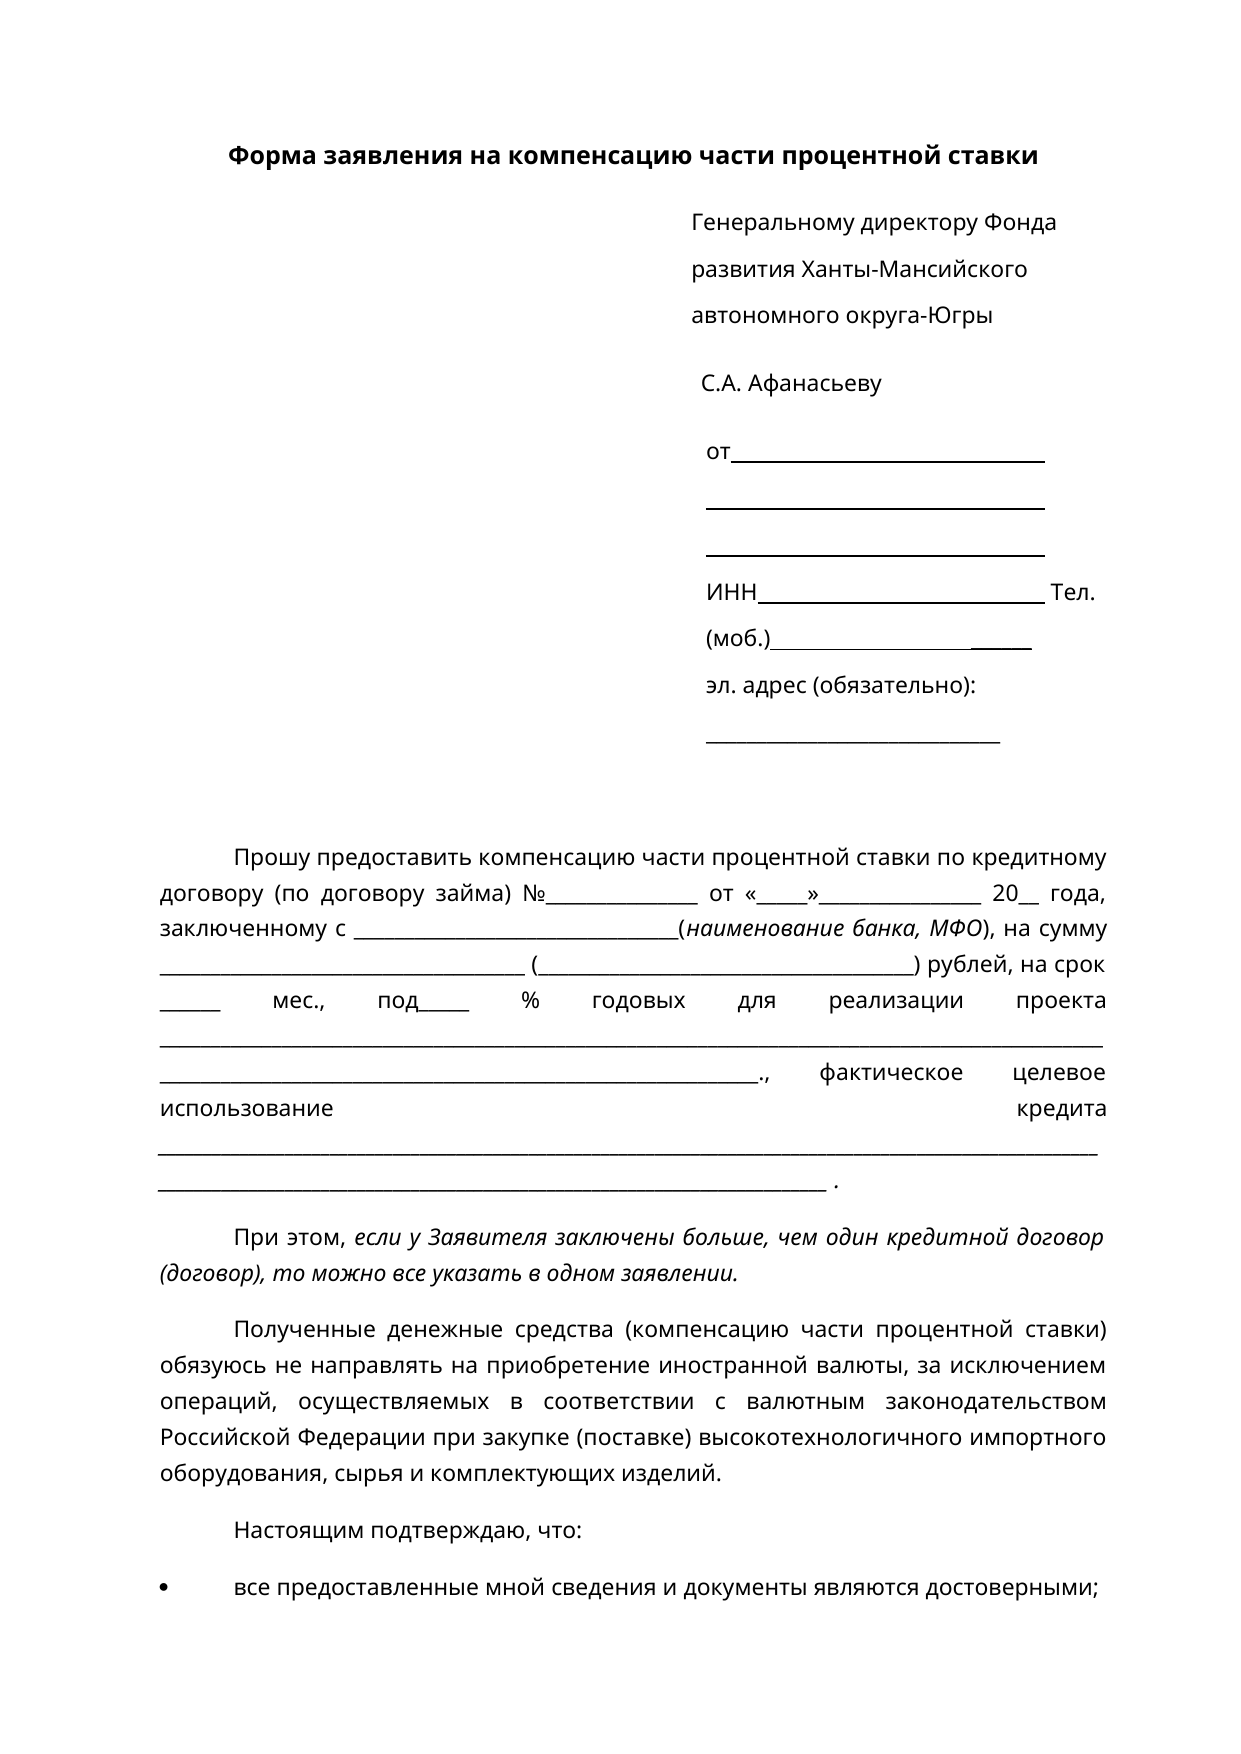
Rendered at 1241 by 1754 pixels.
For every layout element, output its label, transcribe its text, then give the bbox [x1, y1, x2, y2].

text эл. адрес (обязательно): _____________________________ [706, 669, 1107, 747]
text Форма заявления на компенсацию части процентной ставки [159, 137, 1107, 172]
text С.А. Афанасьеву [617, 367, 1107, 398]
text от [706, 435, 1107, 560]
list все предоставленные мной сведения и документы являются достоверными; [159, 1571, 1113, 1602]
text Генеральному директору Фонда развития Ханты-Мансийского автономного округа-Югры [691, 206, 1107, 331]
text ИНН Тел.(моб.) ______ [706, 575, 1107, 653]
text Настоящим подтверждаю, что: [159, 1514, 1113, 1545]
text При этом, если у Заявителя заключены больше, чем один кредитной договор (договор), то можно все указать в одном заявлении. [159, 1221, 1107, 1288]
text Прошу предоставить компенсацию части процентной ставки по кредитному договору (по договору займа) №_______________ от «_____»________________ 20__ года, заключенному с ________________________________(наименование банка, МФО), на сумму ____________________________________ (_____________________________________) рублей, на срок ______ мес., под_____ % годовых для реализации проекта ________________________________________________________________________________________________________________________________________________________., фактическое целевое использование кредита __________________________________________________________________________________________________________________________________________________________________________________ . [159, 841, 1107, 1195]
text Полученные денежные средства (компенсацию части процентной ставки) обязуюсь не направлять на приобретение иностранной валюты, за исключением операций, осуществляемых в соответствии с валютным законодательством Российской Федерации при закупке (поставке) высокотехнологичного импортного оборудования, сырья и комплектующих изделий. [159, 1313, 1107, 1488]
